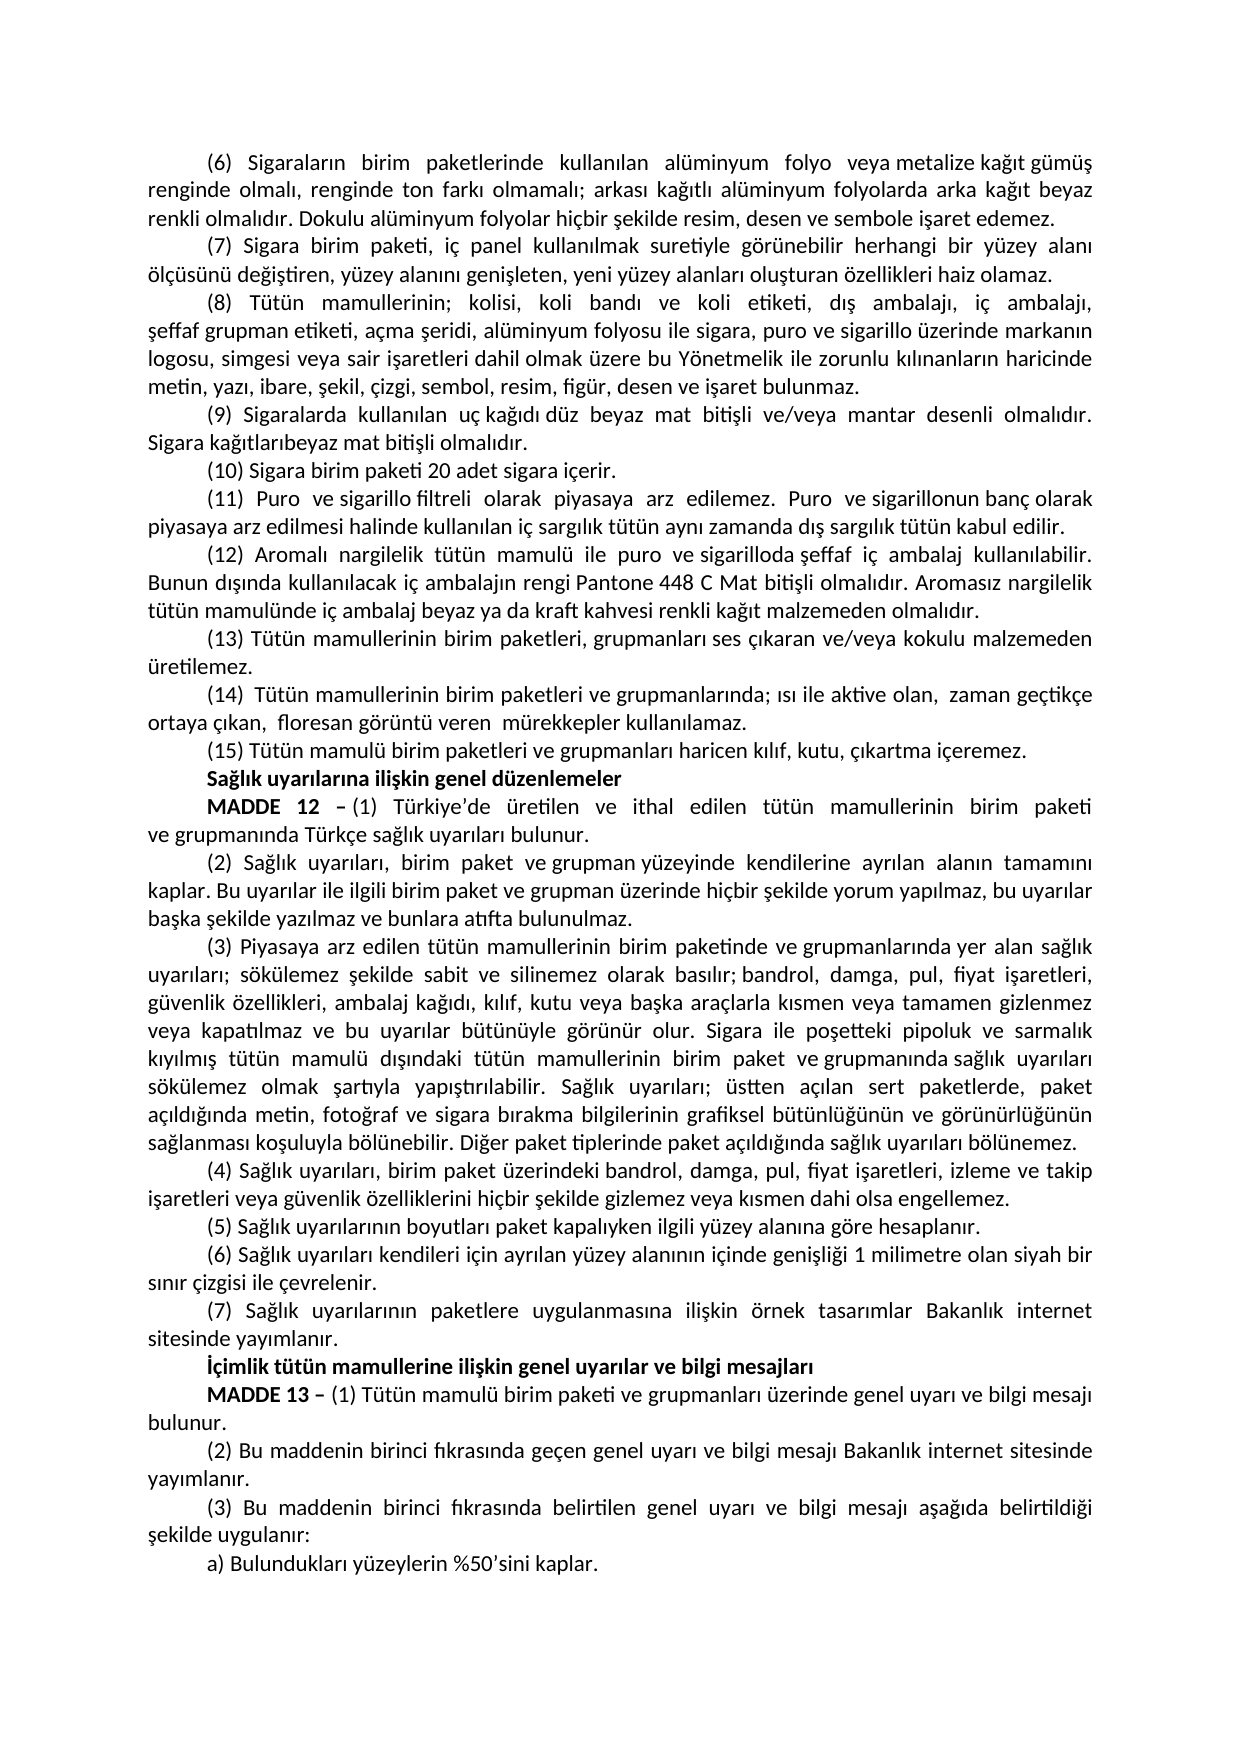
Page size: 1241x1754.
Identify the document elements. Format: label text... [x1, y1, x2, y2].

text MADDE 13 – (1) Tütün mamulü birim paketi ve grupmanları üzerinde genel uyarı ve bilgi mesajı bulunur. [148, 1381, 1093, 1437]
text (14) Tütün mamullerinin birim paketleri ve grupmanlarında; ısı ile aktive olan, zaman geçtikçe ortaya çıkan, floresan görüntü veren mürekkepler kullanılamaz. [148, 680, 1093, 736]
text (6) Sigaraların birim paketlerinde kullanılan alüminyum folyo veya metalize kağıt gümüş renginde olmalı, renginde ton farkı olmamalı; arkası kağıtlı alüminyum folyolarda arka kağıt beyaz renkli olmalıdır. Dokulu alüminyum folyolar hiçbir şekilde resim, desen ve sembole işaret edemez. [148, 148, 1093, 232]
text (4) Sağlık uyarıları, birim paket üzerindeki bandrol, damga, pul, fiyat işaretleri, izleme ve takip işaretleri veya güvenlik özelliklerini hiçbir şekilde gizlemez veya kısmen dahi olsa engellemez. [148, 1156, 1093, 1212]
text Sağlık uyarılarına ilişkin genel düzenlemeler [148, 764, 1093, 792]
text (9) Sigaralarda kullanılan uç kağıdı düz beyaz mat bitişli ve/veya mantar desenli olmalıdır. Sigara kağıtlarıbeyaz mat bitişli olmalıdır. [148, 400, 1093, 456]
text İçimlik tütün mamullerine ilişkin genel uyarılar ve bilgi mesajları [148, 1352, 1093, 1381]
text (3) Bu maddenin birinci fıkrasında belirtilen genel uyarı ve bilgi mesajı aşağıda belirtildiği şekilde uygulanır: [148, 1493, 1093, 1549]
text (15) Tütün mamulü birim paketleri ve grupmanları haricen kılıf, kutu, çıkartma içeremez. [148, 736, 1093, 764]
text (13) Tütün mamullerinin birim paketleri, grupmanları ses çıkaran ve/veya kokulu malzemeden üretilemez. [148, 624, 1093, 680]
text a) Bulundukları yüzeylerin %50’sini kaplar. [148, 1549, 1093, 1577]
text (7) Sağlık uyarılarının paketlere uygulanmasına ilişkin örnek tasarımlar Bakanlık internet sitesinde yayımlanır. [148, 1296, 1093, 1352]
text (7) Sigara birim paketi, iç panel kullanılmak suretiyle görünebilir herhangi bir yüzey alanı ölçüsünü değiştiren, yüzey alanını genişleten, yeni yüzey alanları oluşturan özellikleri haiz olamaz. [148, 232, 1093, 288]
text (5) Sağlık uyarılarının boyutları paket kapalıyken ilgili yüzey alanına göre hesaplanır. [148, 1212, 1093, 1240]
text (11) Puro ve sigarillo filtreli olarak piyasaya arz edilemez. Puro ve sigarillonun banç olarak piyasaya arz edilmesi halinde kullanılan iç sargılık tütün aynı zamanda dış sargılık tütün kabul edilir. [148, 484, 1093, 540]
text (12) Aromalı nargilelik tütün mamulü ile puro ve sigarilloda şeffaf iç ambalaj kullanılabilir. Bunun dışında kullanılacak iç ambalajın rengi Pantone 448 C Mat bitişli olmalıdır. Aromasız nargilelik tütün mamulünde iç ambalaj beyaz ya da kraft kahvesi renkli kağıt malzemeden olmalıdır. [148, 540, 1093, 624]
text (2) Sağlık uyarıları, birim paket ve grupman yüzeyinde kendilerine ayrılan alanın tamamını kaplar. Bu uyarılar ile ilgili birim paket ve grupman üzerinde hiçbir şekilde yorum yapılmaz, bu uyarılar başka şekilde yazılmaz ve bunlara atıfta bulunulmaz. [148, 848, 1093, 932]
text (3) Piyasaya arz edilen tütün mamullerinin birim paketinde ve grupmanlarında yer alan sağlık uyarıları; sökülemez şekilde sabit ve silinemez olarak basılır; bandrol, damga, pul, fiyat işaretleri, güvenlik özellikleri, ambalaj kağıdı, kılıf, kutu veya başka araçlarla kısmen veya tamamen gizlenmez veya kapatılmaz ve bu uyarılar bütünüyle görünür olur. Sigara ile poşetteki pipoluk ve sarmalık kıyılmış tütün mamulü dışındaki tütün mamullerinin birim paket ve grupmanında sağlık uyarıları sökülemez olmak şartıyla yapıştırılabilir. Sağlık uyarıları; üstten açılan sert paketlerde, paket açıldığında metin, fotoğraf ve sigara bırakma bilgilerinin grafiksel bütünlüğünün ve görünürlüğünün sağlanması koşuluyla bölünebilir. Diğer paket tiplerinde paket açıldığında sağlık uyarıları bölünemez. [148, 932, 1093, 1156]
text (2) Bu maddenin birinci fıkrasında geçen genel uyarı ve bilgi mesajı Bakanlık internet sitesinde yayımlanır. [148, 1437, 1093, 1493]
text MADDE 12 – (1) Türkiye’de üretilen ve ithal edilen tütün mamullerinin birim paketi ve grupmanında Türkçe sağlık uyarıları bulunur. [148, 792, 1093, 848]
text (8) Tütün mamullerinin; kolisi, koli bandı ve koli etiketi, dış ambalajı, iç ambalajı, şeffaf grupman etiketi, açma şeridi, alüminyum folyosu ile sigara, puro ve sigarillo üzerinde markanın logosu, simgesi veya sair işaretleri dahil olmak üzere bu Yönetmelik ile zorunlu kılınanların haricinde metin, yazı, ibare, şekil, çizgi, sembol, resim, figür, desen ve işaret bulunmaz. [148, 288, 1093, 400]
text (10) Sigara birim paketi 20 adet sigara içerir. [148, 456, 1093, 484]
text (6) Sağlık uyarıları kendileri için ayrılan yüzey alanının içinde genişliği 1 milimetre olan siyah bir sınır çizgisi ile çevrelenir. [148, 1240, 1093, 1296]
